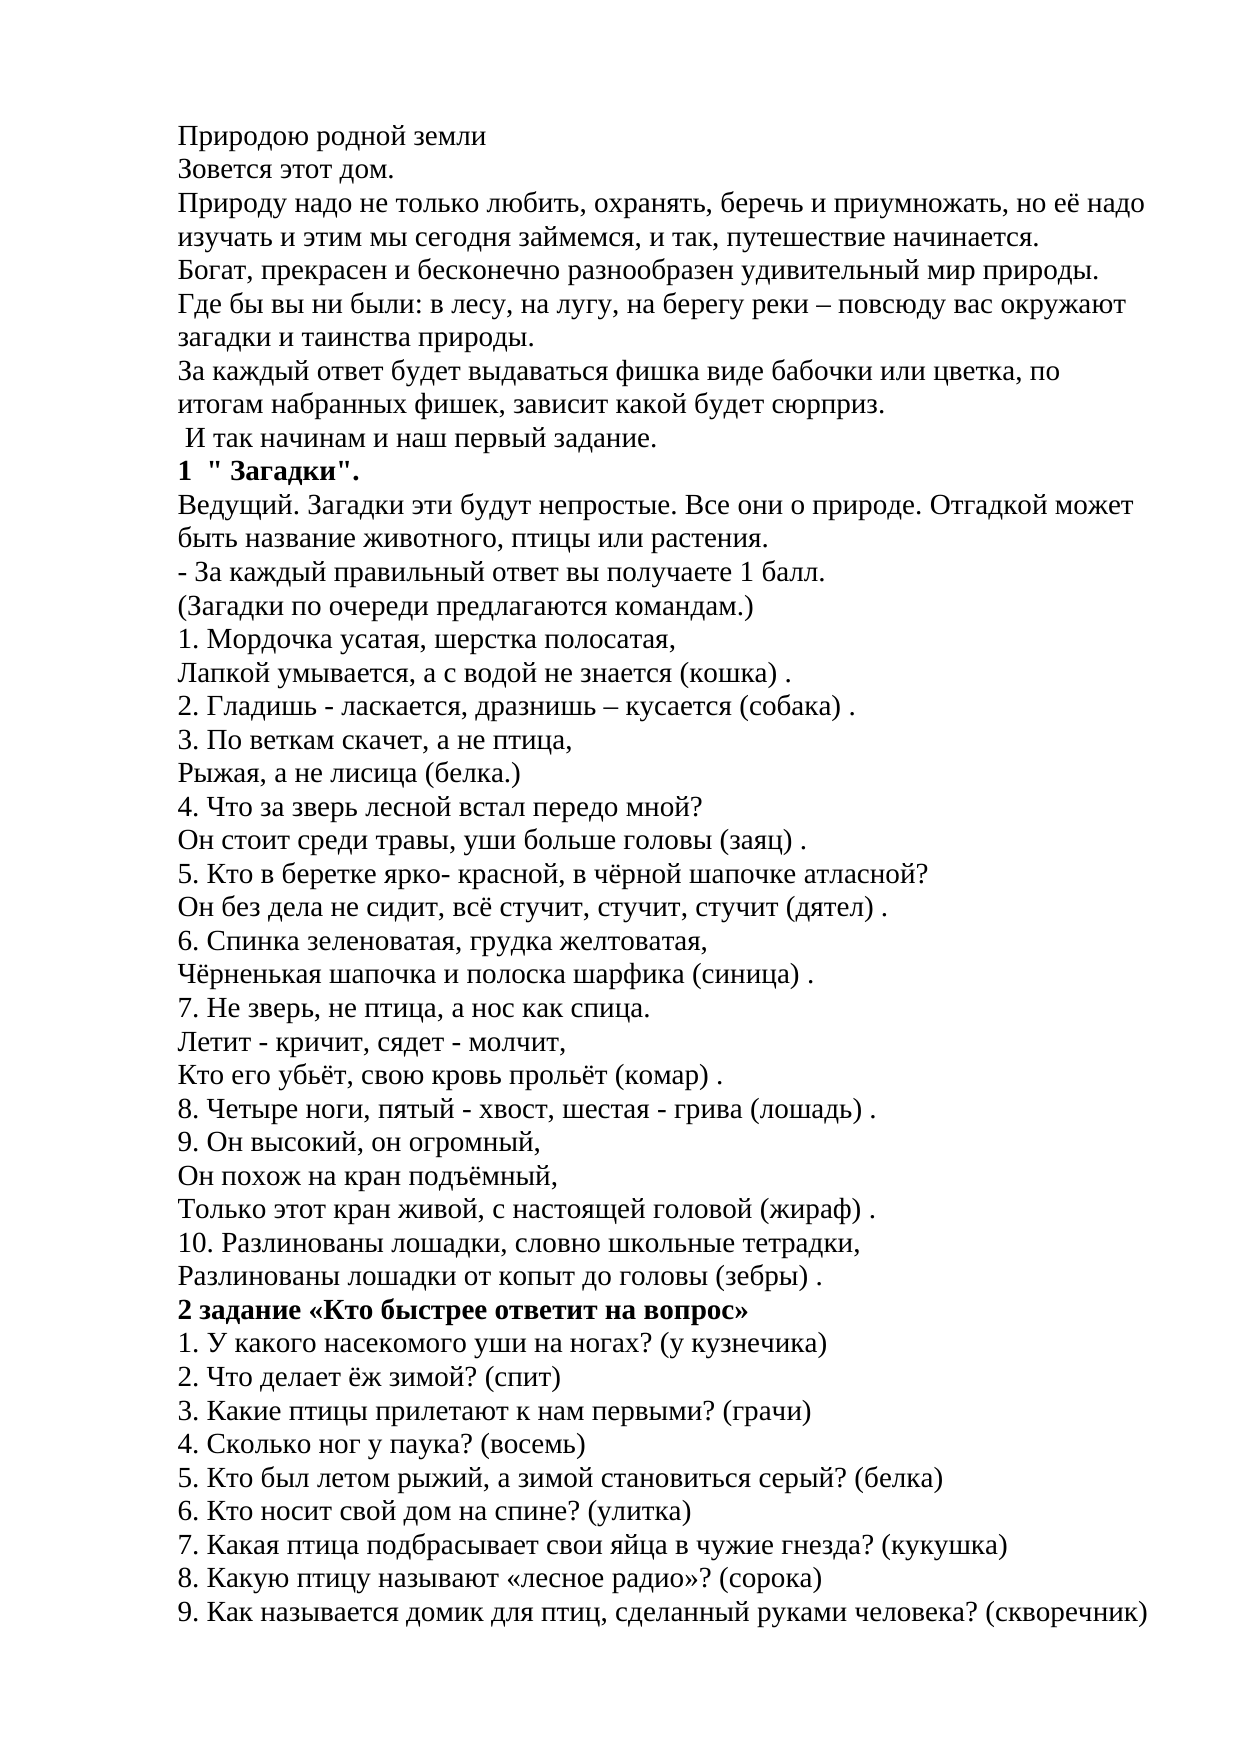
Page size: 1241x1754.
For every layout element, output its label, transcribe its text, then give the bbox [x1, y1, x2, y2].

text За каждый ответ будет выдаваться фишка виде бабочки или цветка, по итогам набранных фишек, зависит какой будет сюрприз. [177, 353, 1152, 420]
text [177, 420, 1152, 1627]
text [177, 118, 1152, 353]
